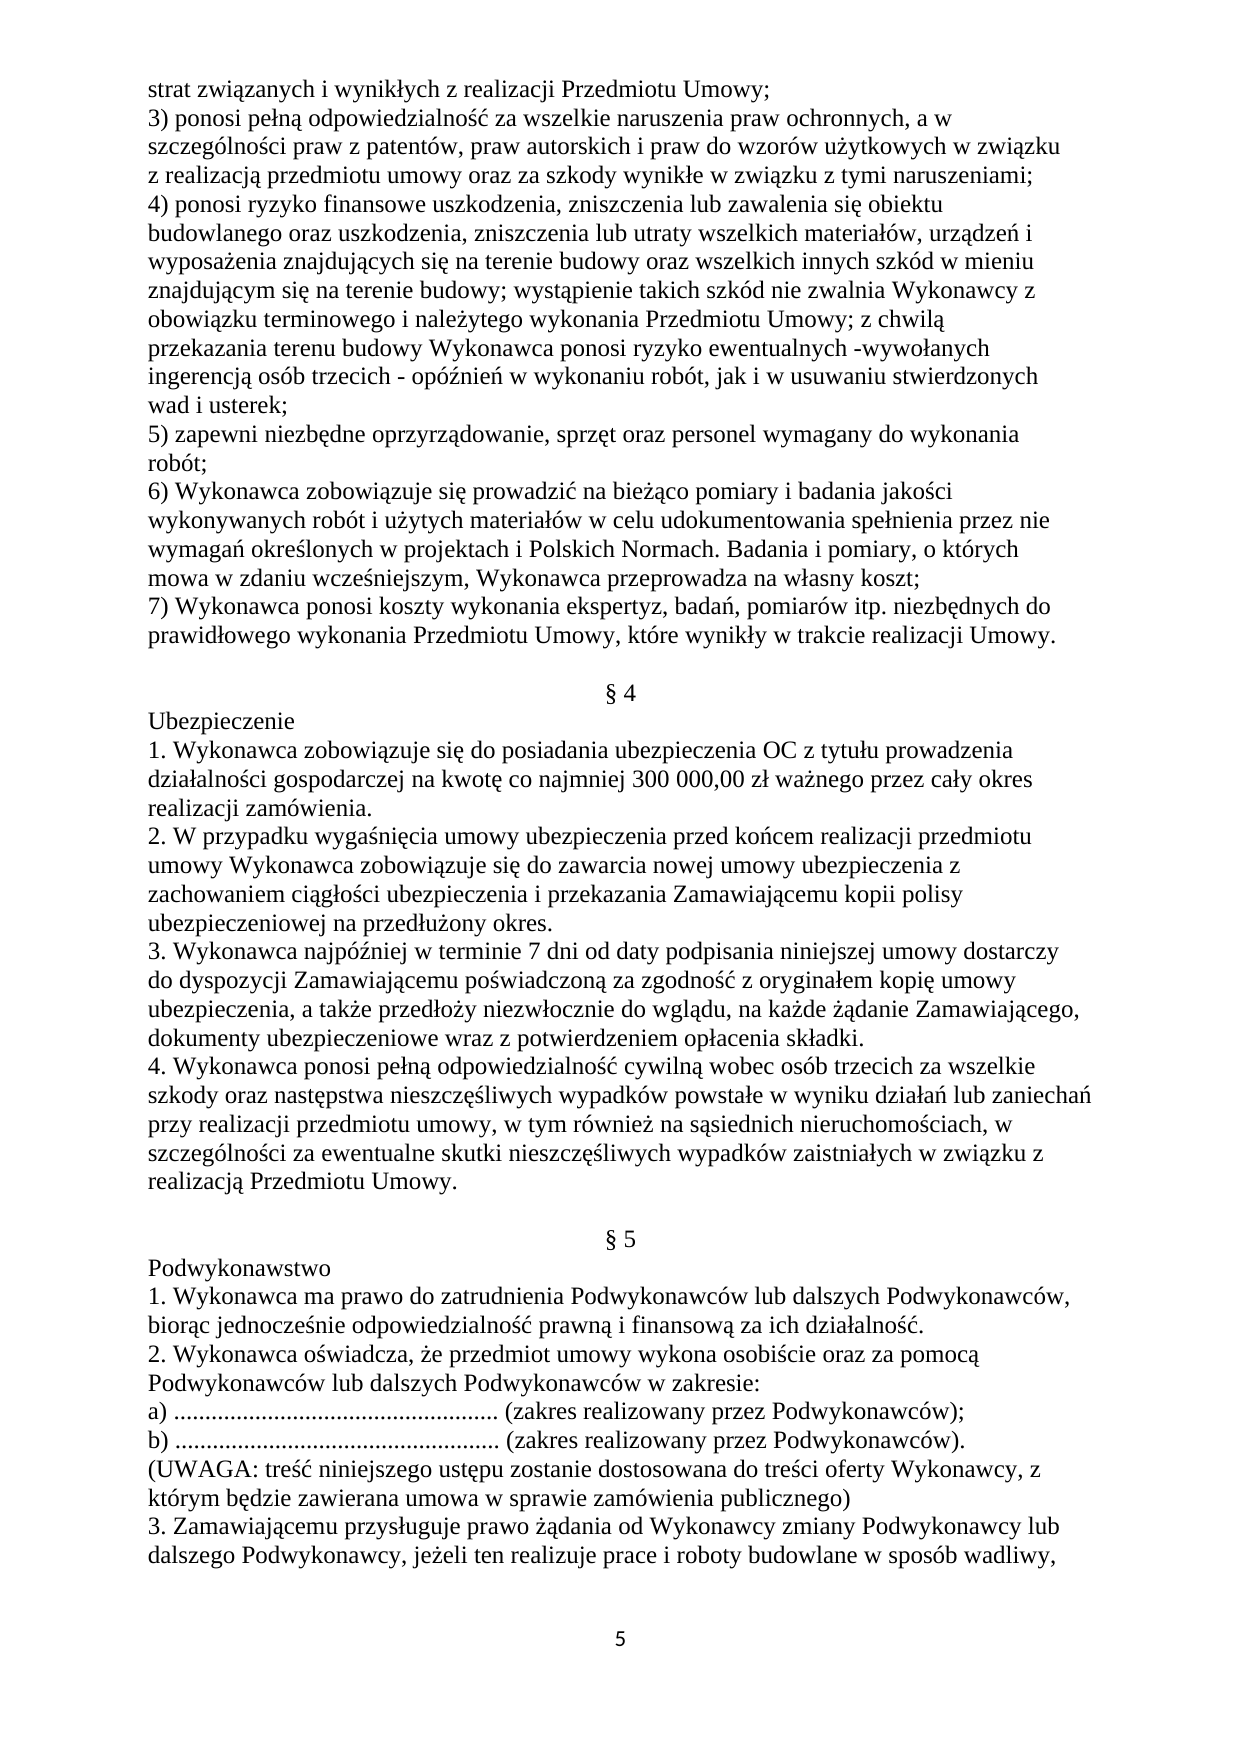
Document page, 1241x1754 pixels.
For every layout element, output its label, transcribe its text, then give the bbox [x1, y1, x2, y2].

text wyposażenia znajdujących się na terenie budowy oraz wszelkich innych szkód w mieniu [148, 246, 1093, 275]
text znajdującym się na terenie budowy; wystąpienie takich szkód nie zwalnia Wykonawcy z [148, 275, 1093, 304]
text ingerencją osób trzecich - opóźnień w wykonaniu robót, jak i w usuwaniu stwierdzonych [148, 361, 1093, 390]
text robót; [148, 448, 1093, 476]
text obowiązku terminowego i należytego wykonania Przedmiotu Umowy; z chwilą [148, 304, 1093, 333]
text wymagań określonych w projektach i Polskich Normach. Badania i pomiary, o których [148, 534, 1093, 563]
text prawidłowego wykonania Przedmiotu Umowy, które wynikły w trakcie realizacji Umowy. [148, 620, 1093, 649]
text Podwykonawstwo [148, 1253, 1093, 1281]
text przekazania terenu budowy Wykonawca ponosi ryzyko ewentualnych -wywołanych [148, 333, 1093, 361]
text § 5 [148, 1224, 1093, 1253]
text budowlanego oraz uszkodzenia, zniszczenia lub utraty wszelkich materiałów, urządzeń i [148, 218, 1093, 246]
text (UWAGA: treść niniejszego ustępu zostanie dostosowana do treści oferty Wykonawcy, z którym będzie zawierana umowa w sprawie zamówienia publicznego) [148, 1454, 1093, 1511]
text 6) Wykonawca zobowiązuje się prowadzić na bieżąco pomiary i badania jakości [148, 476, 1093, 505]
text wad i usterek; [148, 390, 1093, 419]
text dokumenty ubezpieczeniowe wraz z potwierdzeniem opłacenia składki. [148, 1023, 1093, 1051]
text strat związanych i wynikłych z realizacji Przedmiotu Umowy; [148, 74, 1093, 103]
text 2. Wykonawca oświadcza, że przedmiot umowy wykona osobiście oraz za pomocą [148, 1339, 1093, 1368]
text wykonywanych robót i użytych materiałów w celu udokumentowania spełnienia przez nie [148, 505, 1093, 534]
text Podwykonawców lub dalszych Podwykonawców w zakresie: [148, 1368, 1093, 1396]
text 3. Wykonawca najpóźniej w terminie 7 dni od daty podpisania niniejszej umowy dostarczy [148, 936, 1093, 965]
text 1. Wykonawca ma prawo do zatrudnienia Podwykonawców lub dalszych Podwykonawców, biorąc jednocześnie odpowiedzialność prawną i finansową za ich działalność. [148, 1281, 1093, 1339]
text mowa w zdaniu wcześniejszym, Wykonawca przeprowadza na własny koszt; [148, 563, 1093, 591]
text § 4 [148, 678, 1093, 706]
text 2. W przypadku wygaśnięcia umowy ubezpieczenia przed końcem realizacji przedmiotu umowy Wykonawca zobowiązuje się do zawarcia nowej umowy ubezpieczenia z zachowaniem ciągłości ubezpieczenia i przekazania Zamawiającemu kopii polisy ubezpieczeniowej na przedłużony okres. [148, 821, 1093, 936]
text 4. Wykonawca ponosi pełną odpowiedzialność cywilną wobec osób trzecich za wszelkie szkody oraz następstwa nieszczęśliwych wypadków powstałe w wyniku działań lub zaniechań przy realizacji przedmiotu umowy, w tym również na sąsiednich nieruchomościach, w szczególności za ewentualne skutki nieszczęśliwych wypadków zaistniałych w związku z realizacją Przedmiotu Umowy. [148, 1051, 1093, 1195]
text 3) ponosi pełną odpowiedzialność za wszelkie naruszenia praw ochronnych, a w [148, 103, 1093, 131]
text do dyspozycji Zamawiającemu poświadczoną za zgodność z oryginałem kopię umowy [148, 965, 1093, 994]
text 7) Wykonawca ponosi koszty wykonania ekspertyz, badań, pomiarów itp. niezbędnych do [148, 591, 1093, 620]
text z realizacją przedmiotu umowy oraz za szkody wynikłe w związku z tymi naruszeniami; [148, 160, 1093, 189]
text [148, 1511, 1093, 1569]
text szczególności praw z patentów, praw autorskich i praw do wzorów użytkowych w związku [148, 131, 1093, 160]
text Ubezpieczenie [148, 706, 1093, 735]
text b) .................................................... (zakres realizowany przez Podwykonawców). [148, 1425, 1093, 1454]
text 1. Wykonawca zobowiązuje się do posiadania ubezpieczenia OC z tytułu prowadzenia działalności gospodarczej na kwotę co najmniej 300 000,00 zł ważnego przez cały okres realizacji zamówienia. [148, 735, 1093, 821]
text a) .................................................... (zakres realizowany przez Podwykonawców); [148, 1396, 1093, 1425]
text 5) zapewni niezbędne oprzyrządowanie, sprzęt oraz personel wymagany do wykonania [148, 419, 1093, 448]
text 4) ponosi ryzyko finansowe uszkodzenia, zniszczenia lub zawalenia się obiektu [148, 189, 1093, 218]
text ubezpieczenia, a także przedłoży niezwłocznie do wglądu, na każde żądanie Zamawiającego, [148, 994, 1093, 1023]
